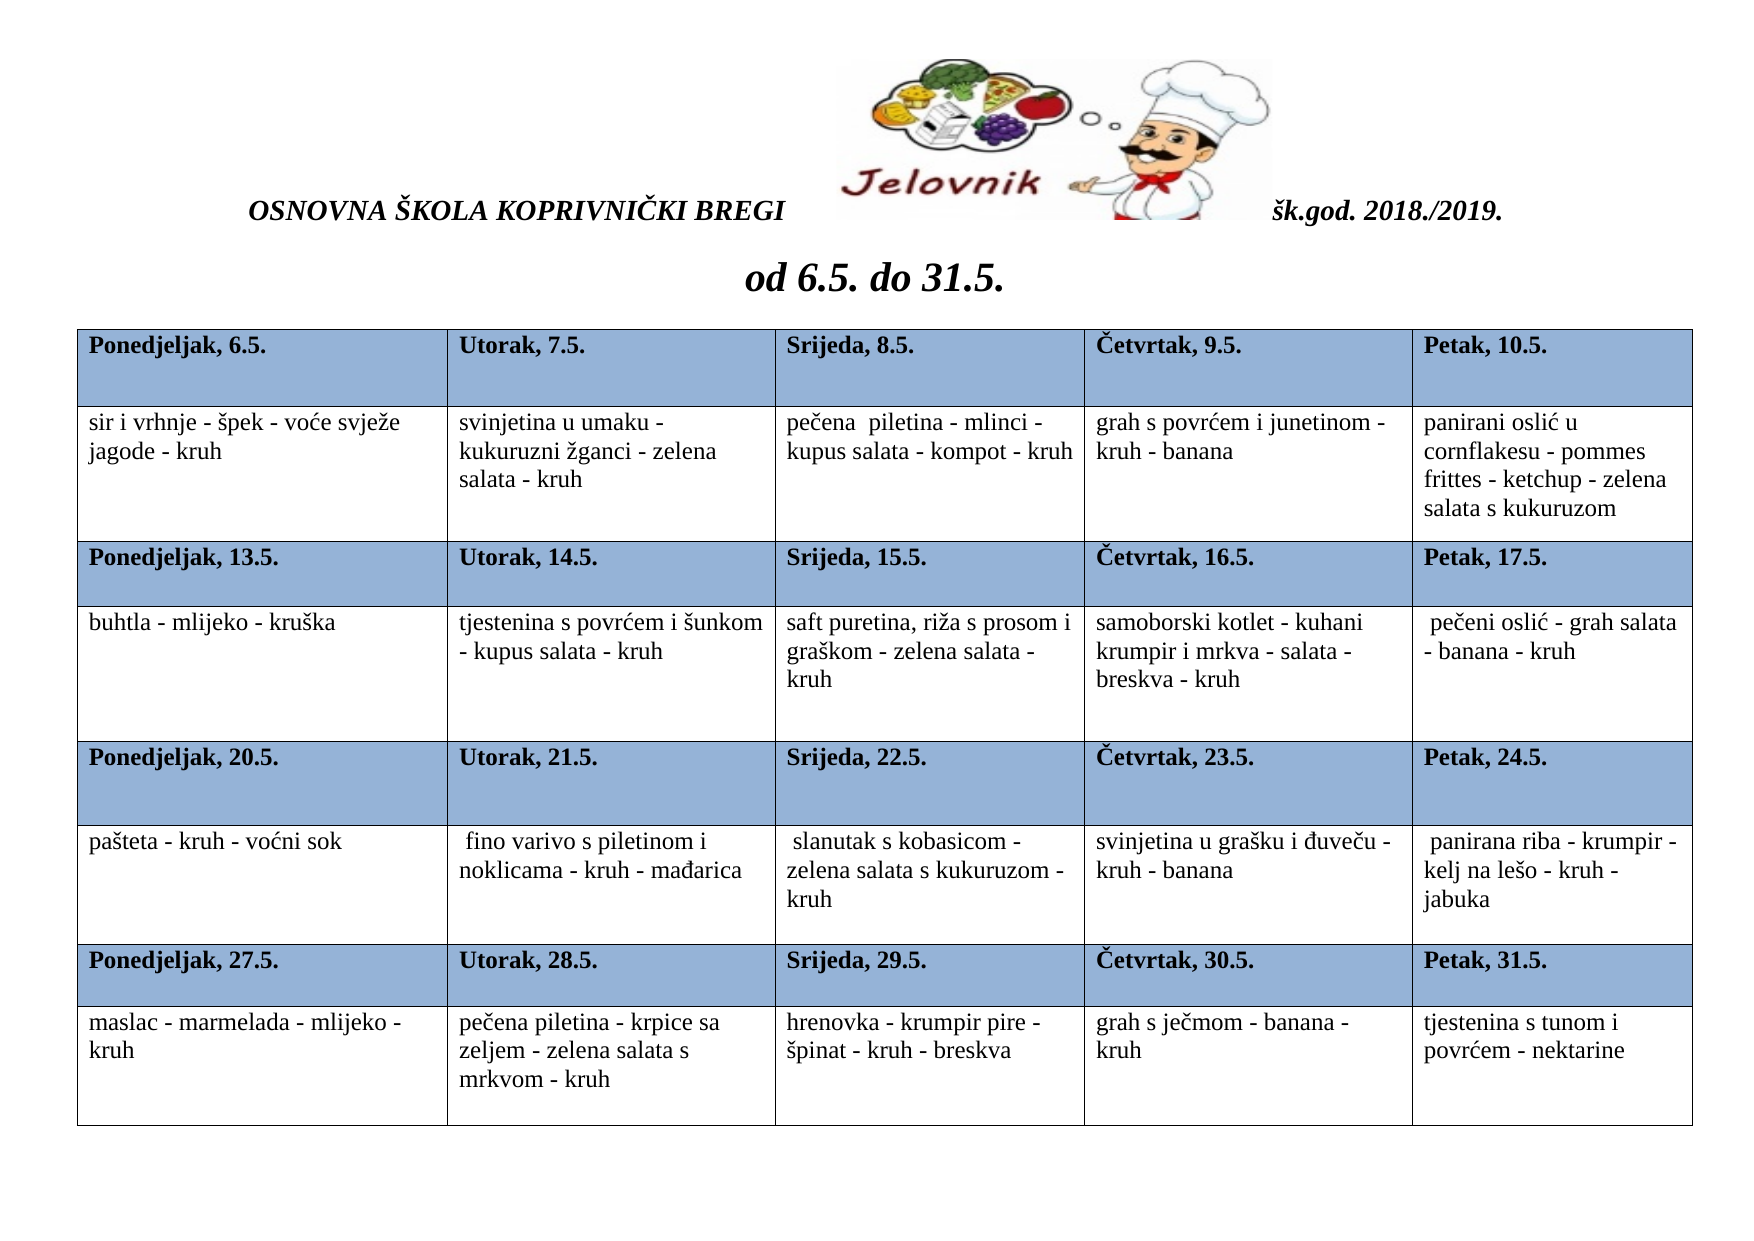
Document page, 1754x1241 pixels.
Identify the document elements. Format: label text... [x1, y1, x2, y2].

table_header Četvrtak, 9.5. [1085, 330, 1412, 406]
table_cell tjestenina s tunom i povrćem - nektarine [1413, 1007, 1692, 1124]
table_cell Četvrtak, 16.5. [1085, 542, 1412, 606]
table_cell grah s ječmom - banana - kruh [1085, 1007, 1412, 1124]
table_cell saft puretina, riža s prosom i graškom - zelena salata - kruh [776, 607, 1084, 741]
table_cell samoborski kotlet - kuhani krumpir i mrkva - salata - breskva - kruh [1085, 607, 1412, 741]
table_cell Utorak, 28.5. [448, 945, 775, 1006]
table_cell Ponedjeljak, 20.5. [78, 742, 447, 825]
table_cell Petak, 31.5. [1413, 945, 1692, 1006]
table_cell slanutak s kobasicom - zelena salata s kukuruzom - kruh [776, 826, 1084, 944]
table_cell Ponedjeljak, 13.5. [78, 542, 447, 606]
table_header Petak, 10.5. [1413, 330, 1692, 406]
table_cell pašteta - kruh - voćni sok [78, 826, 447, 944]
table_cell Četvrtak, 23.5. [1085, 742, 1412, 825]
table_cell maslac - marmelada - mlijeko - kruh [78, 1007, 447, 1124]
table_cell svinjetina u grašku i đuveču - kruh - banana [1085, 826, 1412, 944]
table_header Ponedjeljak, 6.5. [78, 330, 447, 406]
table_cell Petak, 24.5. [1413, 742, 1692, 825]
table_cell Srijeda, 29.5. [776, 945, 1084, 1006]
table_cell Srijeda, 22.5. [776, 742, 1084, 825]
table_cell tjestenina s povrćem i šunkom - kupus salata - kruh [448, 607, 775, 741]
table_cell Ponedjeljak, 27.5. [78, 945, 447, 1006]
table_cell pečena piletina - krpice sa zeljem - zelena salata s mrkvom - kruh [448, 1007, 775, 1124]
text od 6.5. do 31.5. [77, 253, 1677, 301]
table_cell hrenovka - krumpir pire - špinat - kruh - breskva [776, 1007, 1084, 1124]
table_cell panirana riba - krumpir - kelj na lešo - kruh - jabuka [1413, 826, 1692, 944]
table_cell Utorak, 14.5. [448, 542, 775, 606]
table_cell Petak, 17.5. [1413, 542, 1692, 606]
table_cell fino varivo s piletinom i noklicama - kruh - mađarica [448, 826, 775, 944]
table_cell svinjetina u umaku - kukuruzni žganci - zelena salata - kruh [448, 407, 775, 541]
table_cell grah s povrćem i junetinom - kruh - banana [1085, 407, 1412, 541]
table_cell buhtla - mlijeko - kruška [78, 607, 447, 741]
picture [836, 59, 1273, 220]
table_cell Srijeda, 15.5. [776, 542, 1084, 606]
table_header Srijeda, 8.5. [776, 330, 1084, 406]
table_cell Četvrtak, 30.5. [1085, 945, 1412, 1006]
table_header Utorak, 7.5. [448, 330, 775, 406]
table_cell panirani oslić u cornflakesu - pommes frittes - ketchup - zelena salata s kukuruzom [1413, 407, 1692, 541]
table_cell Utorak, 21.5. [448, 742, 775, 825]
table_cell sir i vrhnje - špek - voće svježe jagode - kruh [78, 407, 447, 541]
table_cell pečena piletina - mlinci - kupus salata - kompot - kruh [776, 407, 1084, 541]
table_cell pečeni oslić - grah salata - banana - kruh [1413, 607, 1692, 741]
